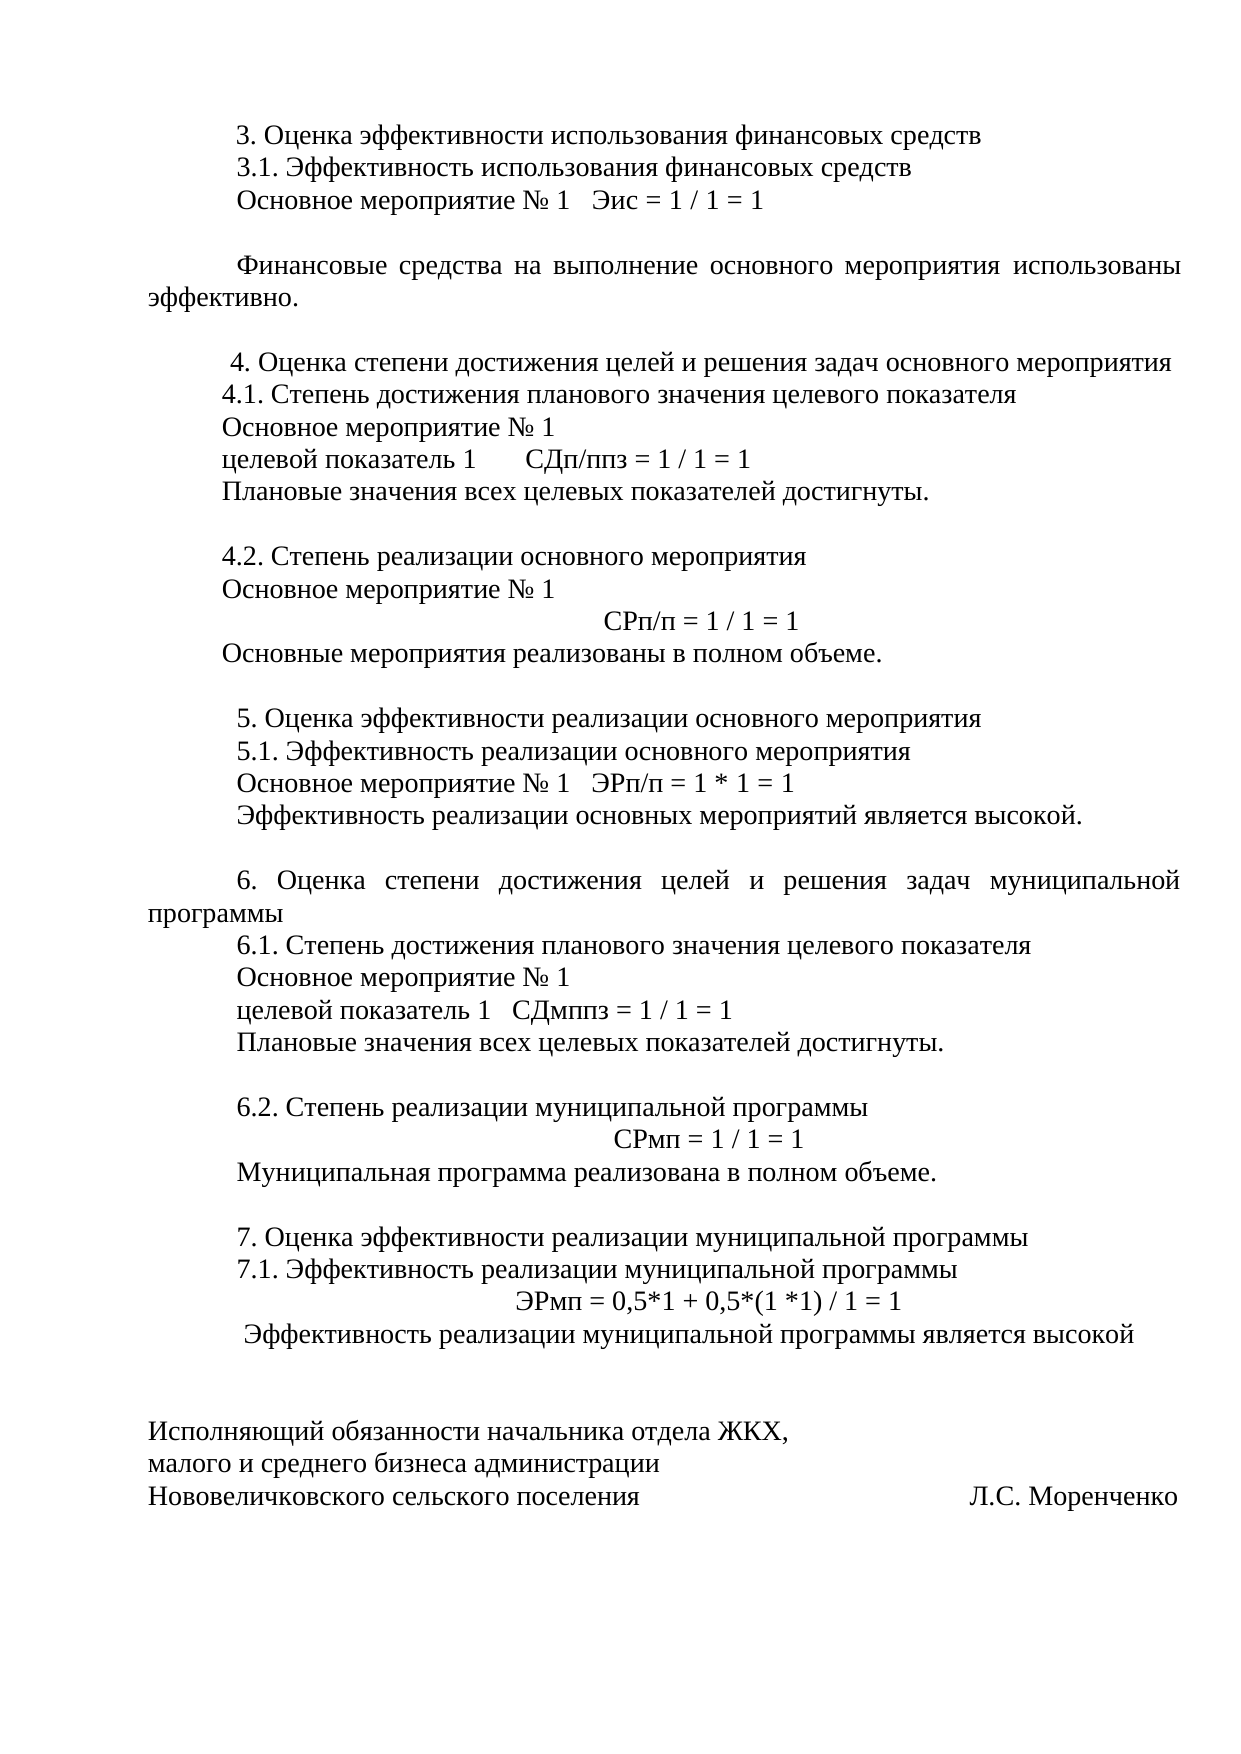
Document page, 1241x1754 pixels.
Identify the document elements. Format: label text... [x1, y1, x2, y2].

text СРп/п = 1 / 1 = 1 [148, 604, 1181, 636]
text Основное мероприятие № 1 Эис = 1 / 1 = 1 [148, 183, 1181, 215]
text Финансовые средства на выполнение основного мероприятия использованы эффективно. [148, 248, 1181, 312]
text 3.1. Эффективность использования финансовых средств [148, 151, 1181, 183]
text Основные мероприятия реализованы в полном объеме. [148, 636, 1181, 669]
text ЭРмп = 0,5*1 + 0,5*(1 *1) / 1 = 1 [148, 1284, 1181, 1317]
text Плановые значения всех целевых показателей достигнуты. [148, 474, 1181, 507]
text СРмп = 1 / 1 = 1 [148, 1122, 1181, 1155]
text целевой показатель 1 СДмппз = 1 / 1 = 1 [148, 993, 1181, 1025]
text Основное мероприятие № 1 [148, 960, 1181, 993]
text 7. Оценка эффективности реализации муниципальной программы [148, 1219, 1181, 1252]
text 5. Оценка эффективности реализации основного мероприятия [148, 701, 1181, 734]
text 3. Оценка эффективности использования финансовых средств [148, 118, 1181, 151]
text Основное мероприятие № 1 [148, 572, 1181, 604]
text 6.1. Степень достижения планового значения целевого показателя [148, 928, 1181, 960]
text 7.1. Эффективность реализации муниципальной программы [148, 1252, 1181, 1284]
text Основное мероприятие № 1 [148, 410, 1181, 442]
text 4.1. Степень достижения планового значения целевого показателя [148, 377, 1181, 410]
text Исполняющий обязанности начальника отдела ЖКХ, [148, 1414, 1181, 1446]
text 4. Оценка степени достижения целей и решения задач основного мероприятия [148, 345, 1181, 377]
text 5.1. Эффективность реализации основного мероприятия [148, 734, 1181, 766]
text Эффективность реализации основных мероприятий является высокой. [148, 798, 1181, 831]
text 6. Оценка степени достижения целей и решения задач муниципальной программы [148, 863, 1181, 928]
text Муниципальная программа реализована в полном объеме. [148, 1155, 1181, 1187]
text Нововеличковского сельского поселения Л.С. Моренченко [148, 1479, 1181, 1511]
text Эффективность реализации муниципальной программы является высокой [148, 1317, 1181, 1349]
text Плановые значения всех целевых показателей достигнуты. [148, 1025, 1181, 1058]
text малого и среднего бизнеса администрации [148, 1446, 1181, 1479]
text 6.2. Степень реализации муниципальной программы [148, 1090, 1181, 1122]
text 4.2. Степень реализации основного мероприятия [148, 539, 1181, 572]
text целевой показатель 1 СДп/ппз = 1 / 1 = 1 [148, 442, 1181, 474]
text Основное мероприятие № 1 ЭРп/п = 1 * 1 = 1 [148, 766, 1181, 798]
